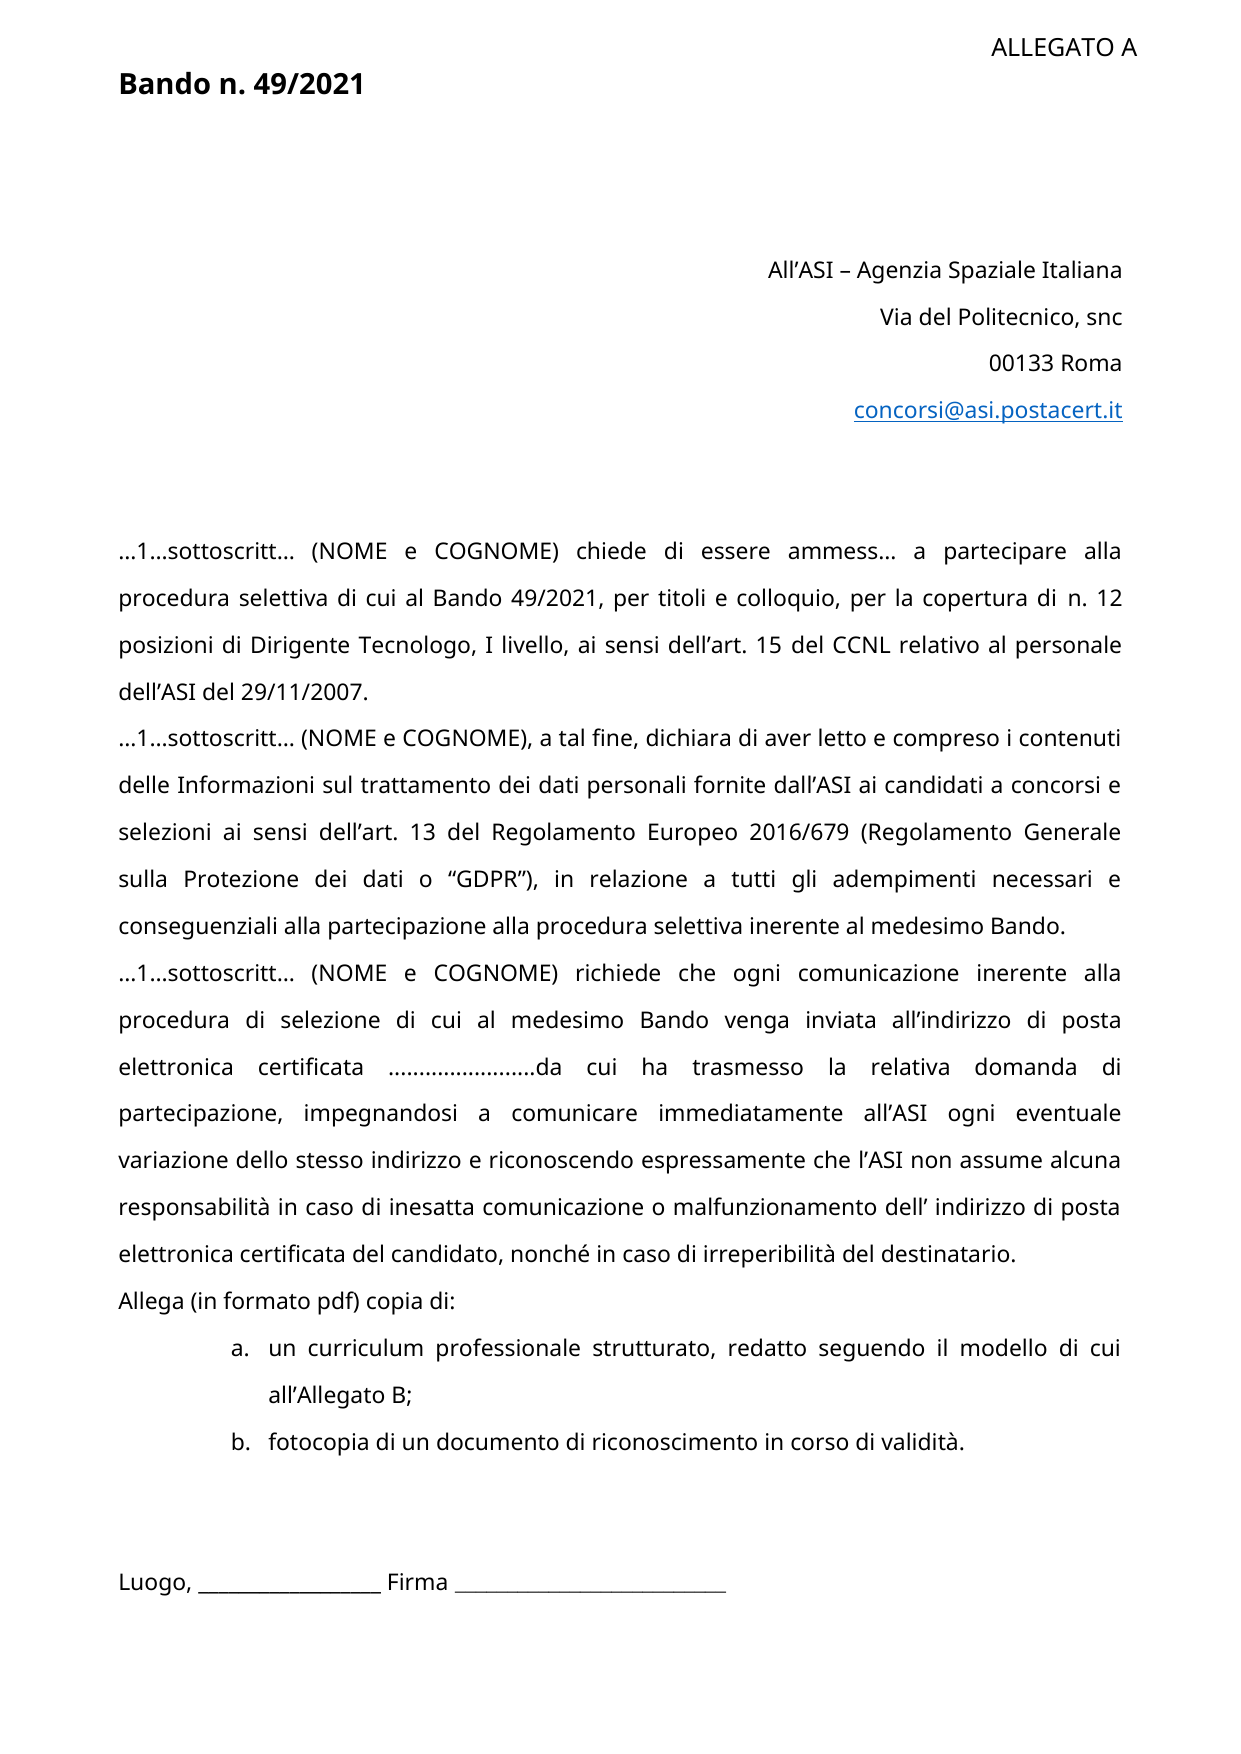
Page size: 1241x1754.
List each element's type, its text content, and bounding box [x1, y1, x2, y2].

list un curriculum professionale strutturato, redatto seguendo il modello di cui all’Allegato B; [231, 1332, 1122, 1410]
text Luogo, __________________ Firma __________________________ [118, 1566, 1122, 1597]
text 00133 Roma [118, 347, 1122, 379]
text Allega (in formato pdf) copia di: [118, 1285, 1122, 1316]
text All’ASI – Agenzia Spaziale Italiana [118, 254, 1122, 285]
text Via del Politecnico, snc [118, 301, 1122, 332]
text …1…sottoscritt… (NOME e COGNOME) chiede di essere ammess… a partecipare alla procedura selettiva di cui al Bando 49/2021, per titoli e colloquio, per la copertura di n. 12 posizioni di Dirigente Tecnologo, I livello, ai sensi dell’art. 15 del CCNL relativo al personale dell’ASI del 29/11/2007. [118, 535, 1122, 707]
text concorsi@asi.postacert.it [118, 394, 1122, 426]
text …1…sottoscritt… (NOME e COGNOME) richiede che ogni comunicazione inerente alla procedura di selezione di cui al medesimo Bando venga inviata all’indirizzo di posta elettronica certificata ........................da cui ha trasmesso la relativa domanda di partecipazione, impegnandosi a comunicare immediatamente all’ASI ogni eventuale variazione dello stesso indirizzo e riconoscendo espressamente che l’ASI non assume alcuna responsabilità in caso di inesatta comunicazione o malfunzionamento dell’ indirizzo di posta elettronica certificata del candidato, nonché in caso di irreperibilità del destinatario. [118, 957, 1122, 1269]
list fotocopia di un documento di riconoscimento in corso di validità. [231, 1426, 1122, 1457]
text …1…sottoscritt… (NOME e COGNOME), a tal fine, dichiara di aver letto e compreso i contenuti delle Informazioni sul trattamento dei dati personali fornite dall’ASI ai candidati a concorsi e selezioni ai sensi dell’art. 13 del Regolamento Europeo 2016/679 (Regolamento Generale sulla Protezione dei dati o “GDPR”), in relazione a tutti gli adempimenti necessari e conseguenziali alla partecipazione alla procedura selettiva inerente al medesimo Bando. [118, 722, 1122, 941]
